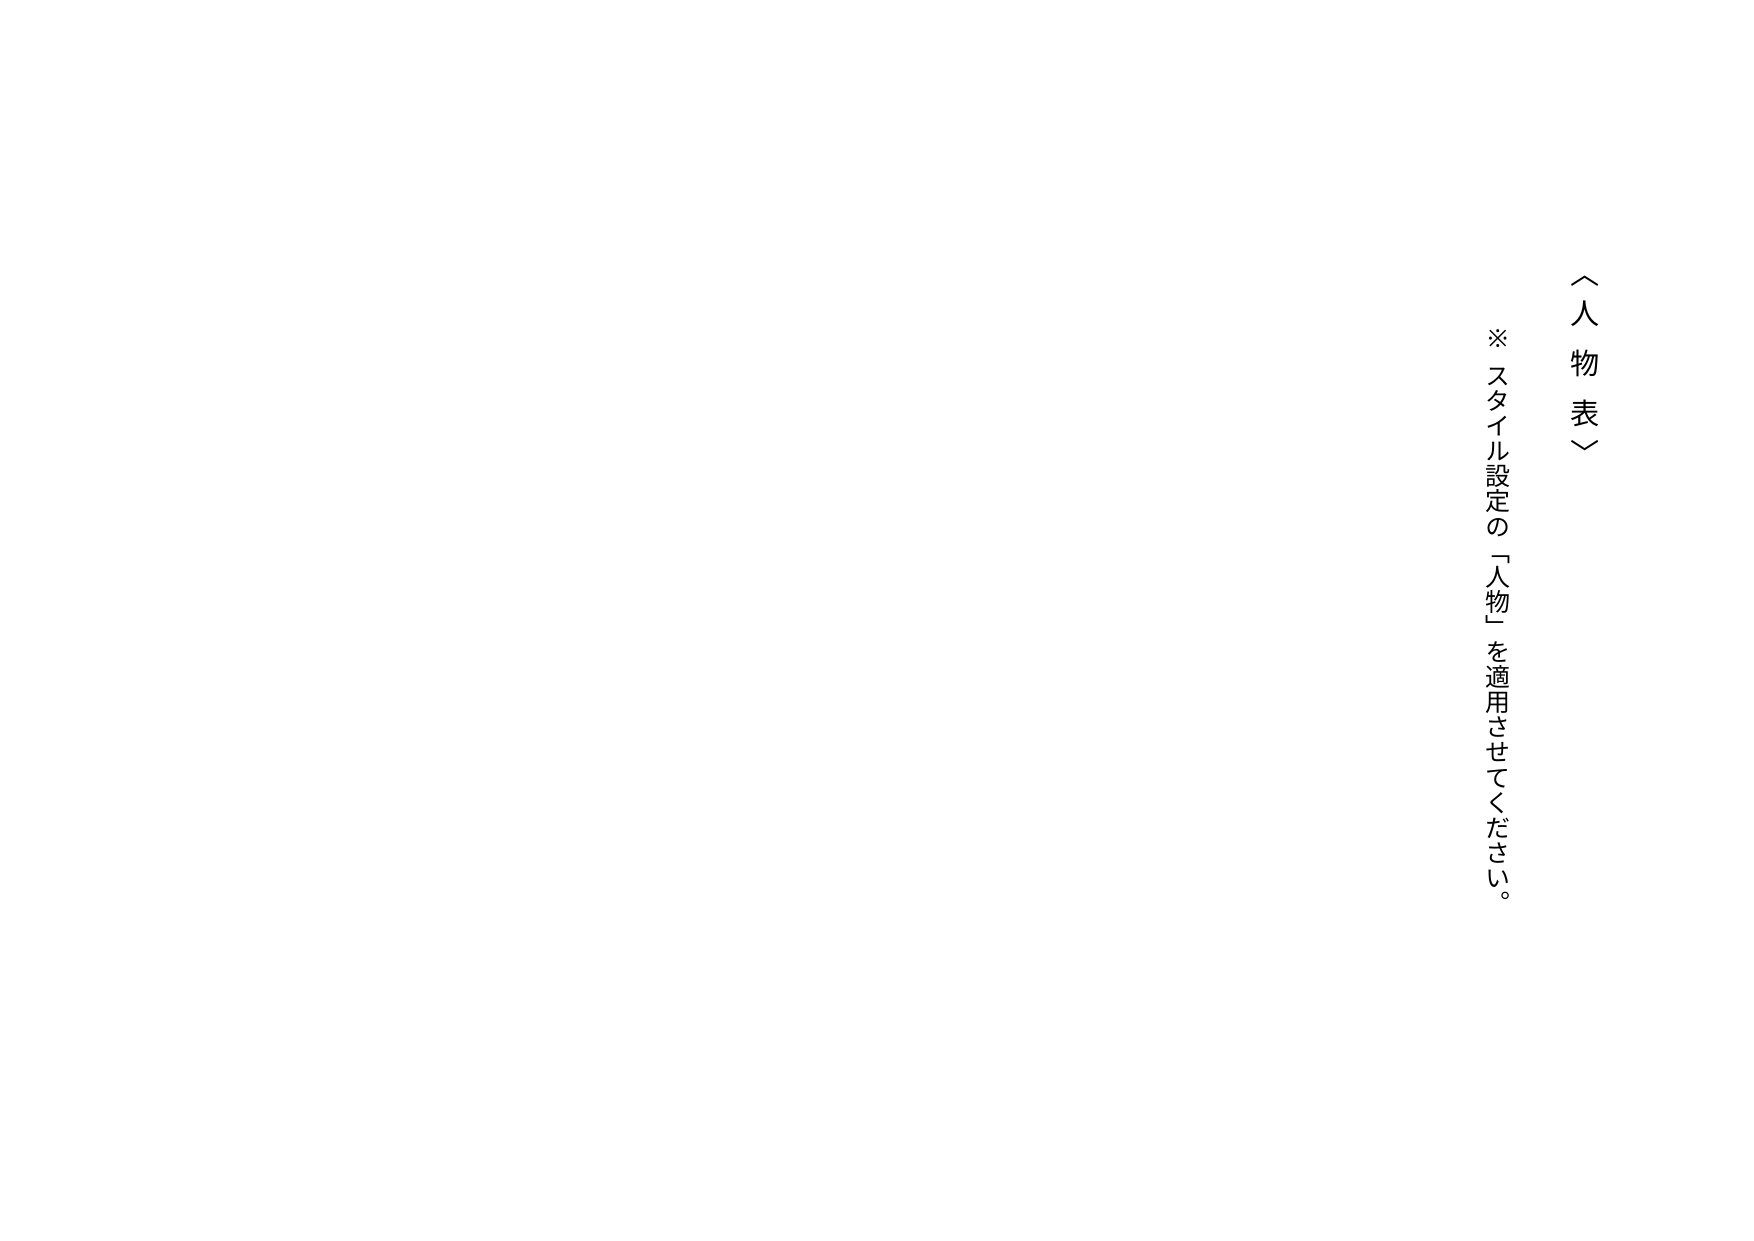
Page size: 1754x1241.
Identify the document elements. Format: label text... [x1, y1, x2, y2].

text 〈人物表〉 [1563, 238, 1607, 1091]
text ※スタイル設定の「人物」を適用させてください。 [1476, 288, 1520, 1091]
